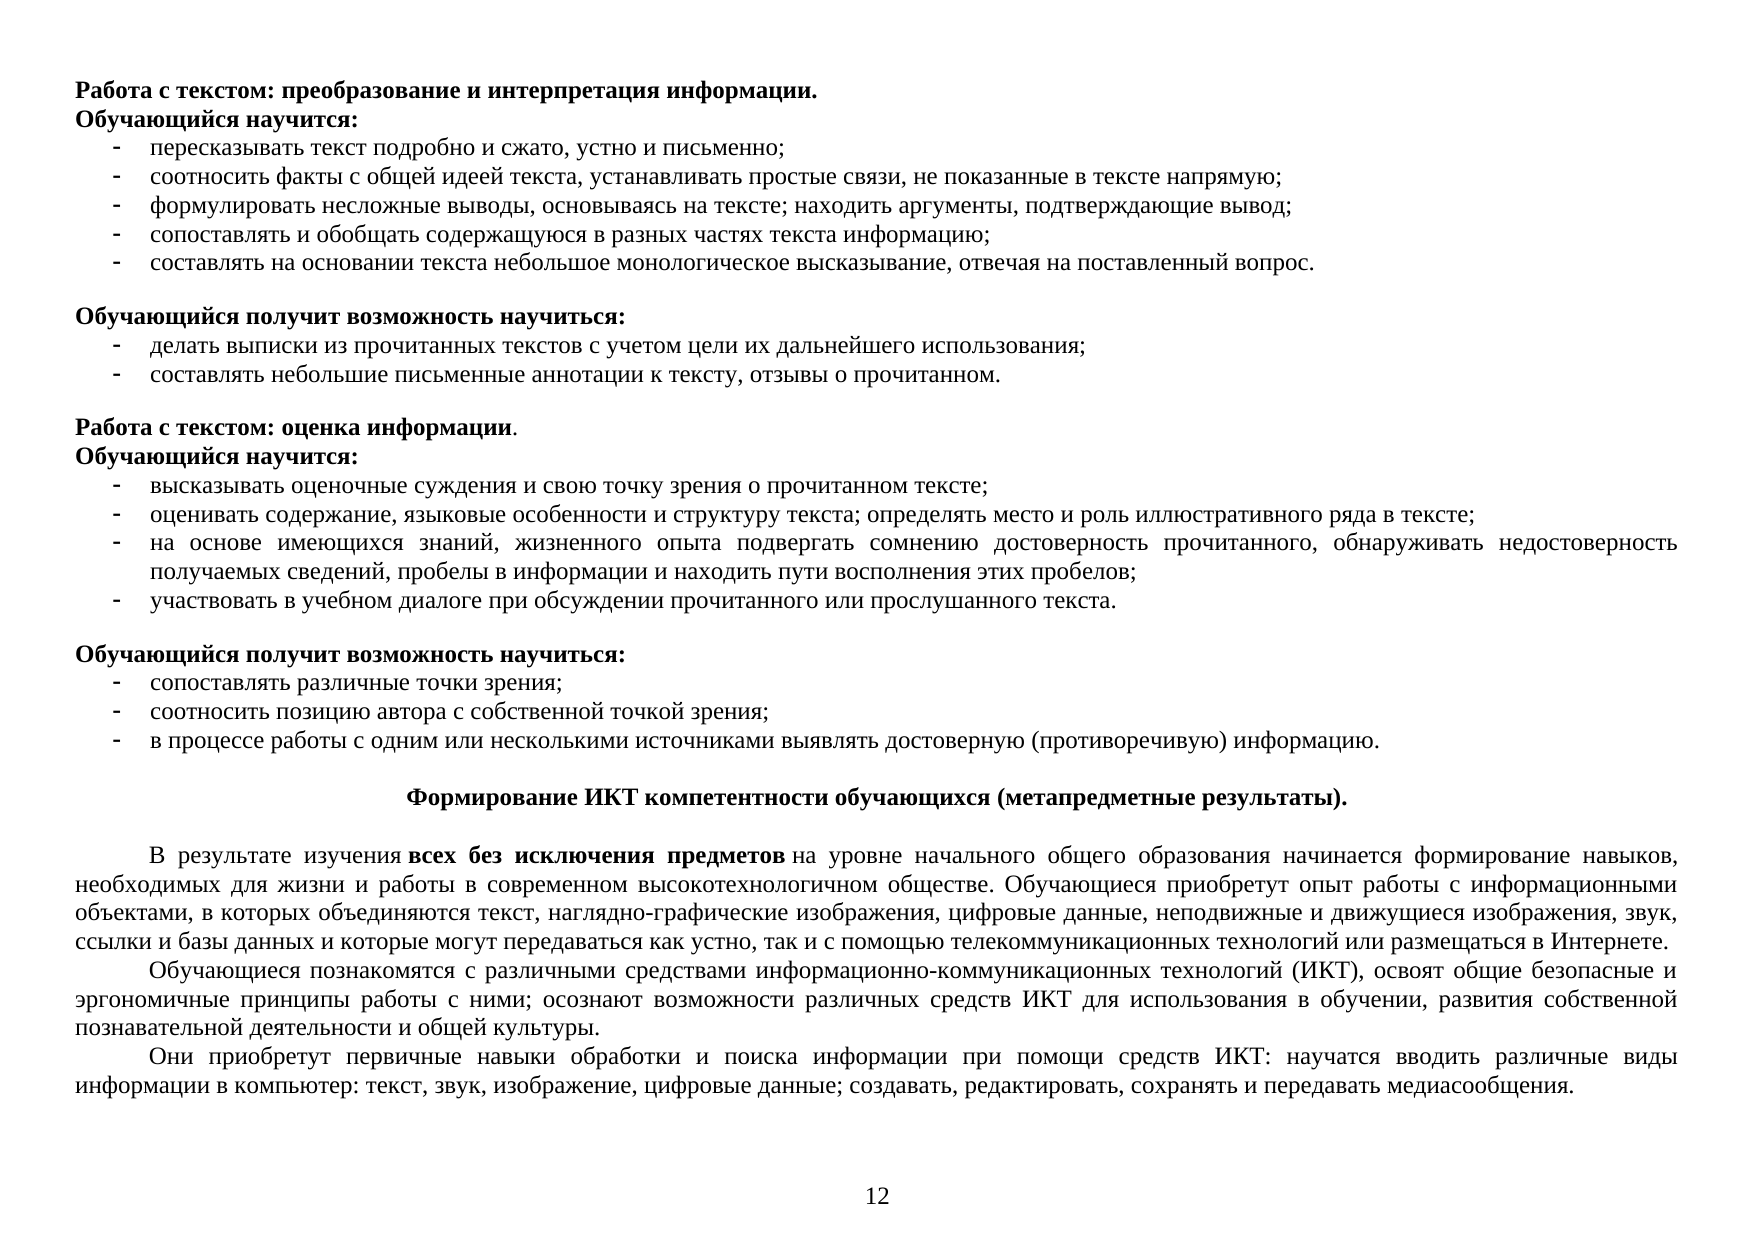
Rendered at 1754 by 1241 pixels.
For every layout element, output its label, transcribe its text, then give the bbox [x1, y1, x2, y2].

text В результате изучения всех без исключения предметов на уровне начального общего образования начинается формирование навыков, необходимых для жизни и работы в современном высокотехнологичном обществе. Обучающиеся приобретут опыт работы с информационными объектами, в которых объединяются текст, наглядно-графические изображения, цифровые данные, неподвижные и движущиеся изображения, звук, ссылки и базы данных и которые могут передаваться как устно, так и с помощью телекоммуникационных технологий или размещаться в Интернете. [75, 840, 1679, 955]
text Обучающийся научится: [75, 441, 1679, 470]
text Обучающийся получит возможность научиться: [75, 301, 1679, 330]
text Работа с текстом: оценка информации. [75, 412, 1679, 441]
text Обучающиеся познакомятся с различными средствами информационно-коммуникационных технологий (ИКТ), освоят общие безопасные и эргономичные принципы работы с ними; осознают возможности различных средств ИКТ для использования в обучении, развития собственной познавательной деятельности и общей культуры. [75, 955, 1679, 1041]
list соотносить факты с общей идеей текста, устанавливать простые связи, не показанные в тексте напрямую; [112, 161, 1679, 190]
text Обучающийся получит возможность научиться: [75, 639, 1679, 667]
list составлять на основании текста небольшое монологическое высказывание, отвечая на поставленный вопрос. [112, 247, 1679, 276]
text Они приобретут первичные навыки обработки и поиска информации при помощи средств ИКТ: научатся вводить различные виды информации в компьютер: текст, звук, изображение, цифровые данные; создавать, редактировать, сохранять и передавать медиасообщения. [75, 1041, 1679, 1099]
list в процессе работы с одним или несколькими источниками выявлять достоверную (противоречивую) информацию. [112, 725, 1679, 754]
list на основе имеющихся знаний, жизненного опыта подвергать сомнению достоверность прочитанного, обнаруживать недостоверность получаемых сведений, пробелы в информации и находить пути восполнения этих пробелов; [112, 527, 1679, 585]
list делать выписки из прочитанных текстов с учетом цели их дальнейшего использования; [112, 330, 1679, 359]
text Формирование ИКТ компетентности обучающихся (метапредметные результаты). [75, 782, 1679, 811]
list пересказывать текст подробно и сжато, устно и письменно; [112, 132, 1679, 161]
list участвовать в учебном диалоге при обсуждении прочитанного или прослушанного текста. [112, 585, 1679, 614]
list соотносить позицию автора с собственной точкой зрения; [112, 696, 1679, 725]
list сопоставлять различные точки зрения; [112, 667, 1679, 696]
text Обучающийся научится: [75, 104, 1679, 132]
list сопоставлять и обобщать содержащуюся в разных частях текста информацию; [112, 219, 1679, 247]
list формулировать несложные выводы, основываясь на тексте; находить аргументы, подтверждающие вывод; [112, 190, 1679, 219]
list составлять небольшие письменные аннотации к тексту, отзывы о прочитанном. [112, 359, 1679, 387]
text Работа с текстом: преобразование и интерпретация информации. [75, 75, 1679, 104]
list оценивать содержание, языковые особенности и структуру текста; определять место и роль иллюстративного ряда в тексте; [112, 499, 1679, 527]
list высказывать оценочные суждения и свою точку зрения о прочитанном тексте; [112, 470, 1679, 499]
